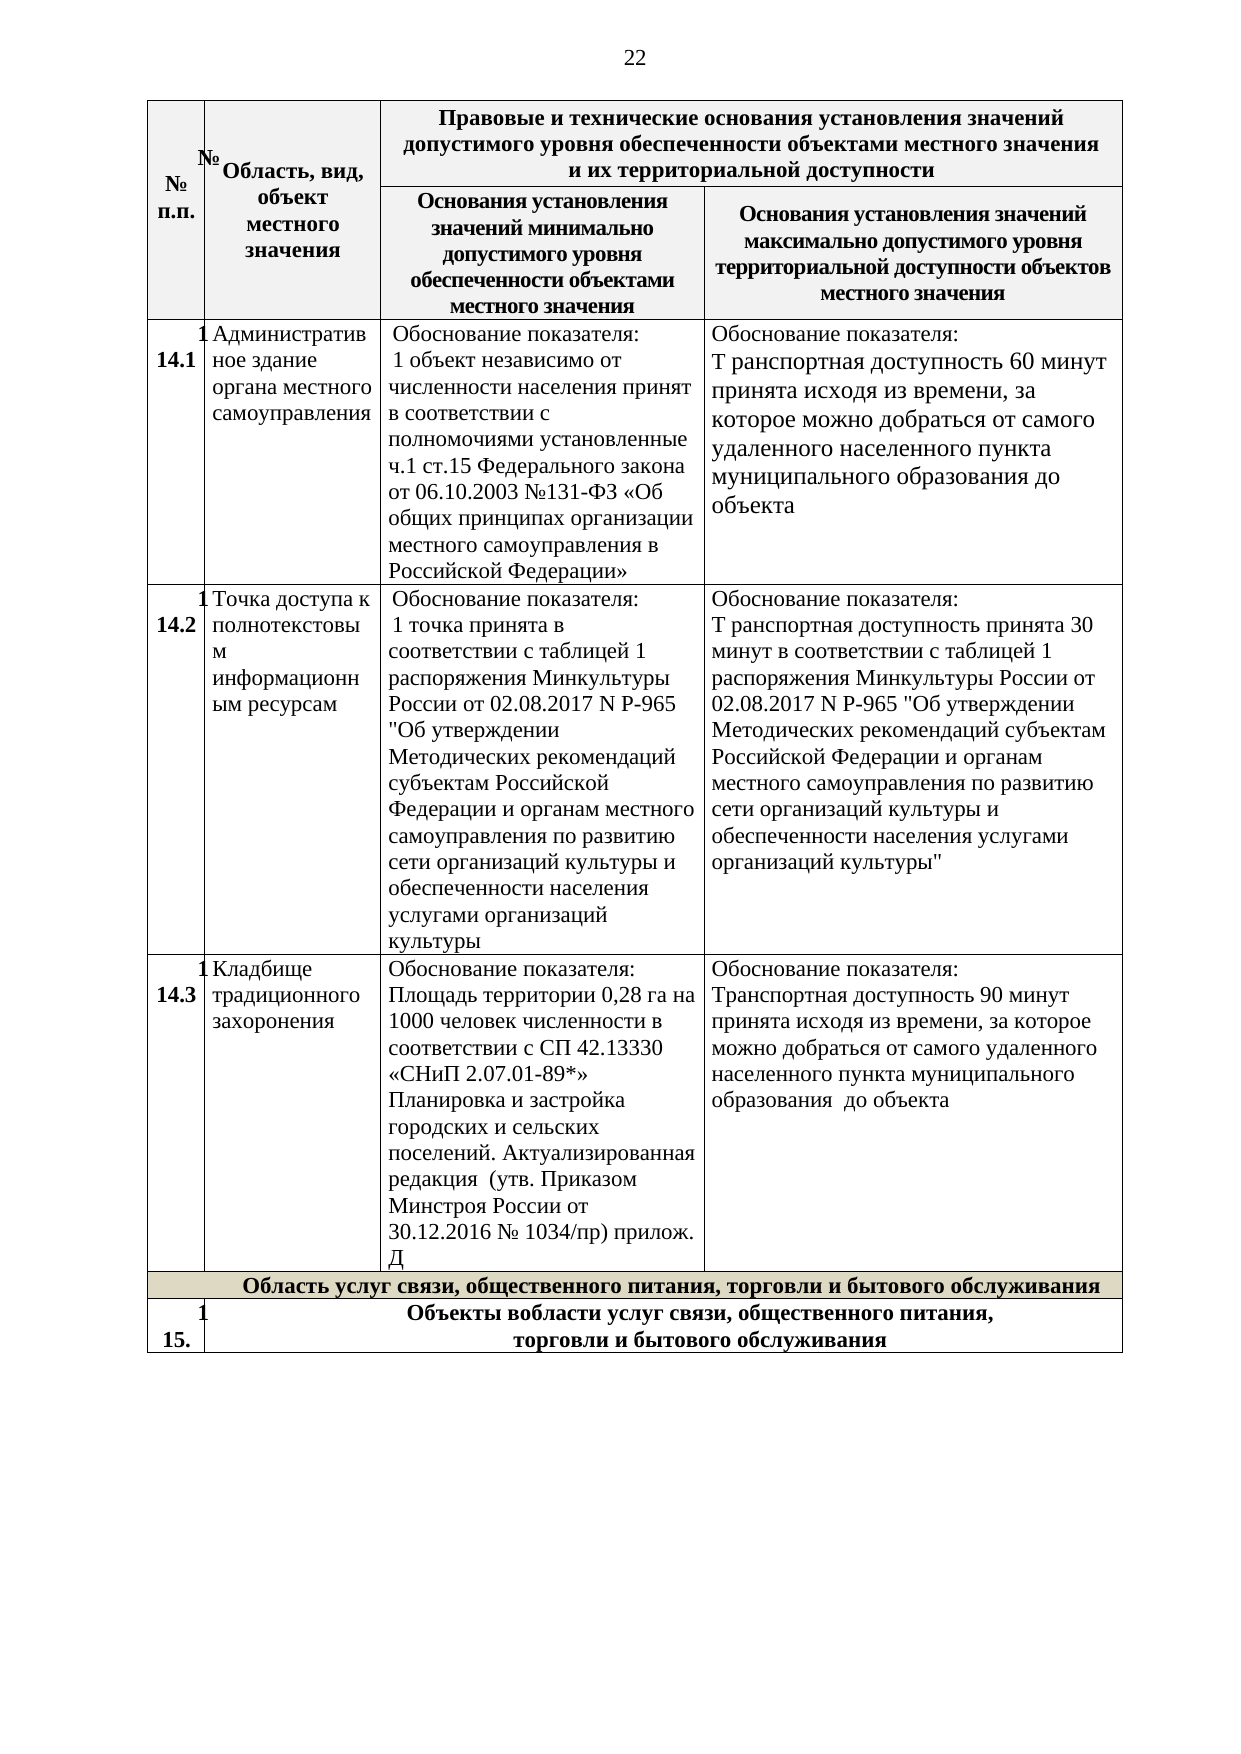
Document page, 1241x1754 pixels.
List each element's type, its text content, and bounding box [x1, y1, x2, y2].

table_cell 114.1 [148, 320, 204, 583]
table_cell 114.2 [148, 585, 204, 953]
table_cell Основания установления значений минимально допустимого уровня обеспеченности объектами местного значения [381, 187, 704, 319]
table_cell Административное здание органа местного самоуправления [205, 320, 380, 583]
table_cell Область услуг связи, общественного питания, торговли и бытового обслуживания [148, 1272, 1122, 1298]
table_cell Обоснование показателя: 1 объект независимо от численности населения принят в соответствии с полномочиями установленные ч.1 ст.15 Федерального закона от 06.10.2003 №131-ФЗ «Об общих принципах организации местного самоуправления в Российской Федерации» [381, 320, 704, 583]
table_header №№ п.п. [148, 101, 204, 319]
table_cell Основания установления значений максимально допустимого уровня территориальной доступности объектов местного значения [705, 187, 1122, 319]
table_cell 115. [148, 1299, 204, 1352]
table_header Область, вид, объект местного значения [205, 101, 380, 319]
table_cell 114.3 [148, 955, 204, 1271]
table_cell Обоснование показателя: 1 точка принята в соответствии с таблицей 1 распоряжения Минкультуры России от 02.08.2017 N Р-965 "Об утверждении Методических рекомендаций субъектам Российской Федерации и органам местного самоуправления по развитию сети организаций культуры и обеспеченности населения услугами организаций культуры [381, 585, 704, 953]
table_cell Обоснование показателя: Транспортная доступность 90 минут принята исходя из времени, за которое можно добраться от самого удаленного населенного пункта муниципального образования до объекта [705, 955, 1122, 1271]
table_cell Обоснование показателя: Т ранспортная доступность 60 минут принята исходя из времени, за которое можно добраться от самого удаленного населенного пункта муниципального образования до объекта [705, 320, 1122, 583]
table_header Правовые и технические основания установления значений допустимого уровня обеспеченности объектами местного значения и их территориальной доступности [381, 101, 1122, 186]
table_cell Обоснование показателя: Площадь территории 0,28 га на 1000 человек численности в соответствии с СП 42.13330 «СНиП 2.07.01-89*» Планировка и застройка городских и сельских поселений. Актуализированная редакция (утв. Приказом Минстроя России от 30.12.2016 № 1034/пр) прилож. Д [381, 955, 704, 1271]
table_cell Объекты вобласти услуг связи, общественного питания, торговли и бытового обслуживания [205, 1299, 1122, 1352]
table_cell Кладбище традиционного захоронения [205, 955, 380, 1271]
table_cell Точка доступа к полнотекстовым информационным ресурсам [205, 585, 380, 953]
table_cell Обоснование показателя: Т ранспортная доступность принята 30 минут в соответствии с таблицей 1 распоряжения Минкультуры России от 02.08.2017 N Р-965 "Об утверждении Методических рекомендаций субъектам Российской Федерации и органам местного самоуправления по развитию сети организаций культуры и обеспеченности населения услугами организаций культуры" [705, 585, 1122, 953]
